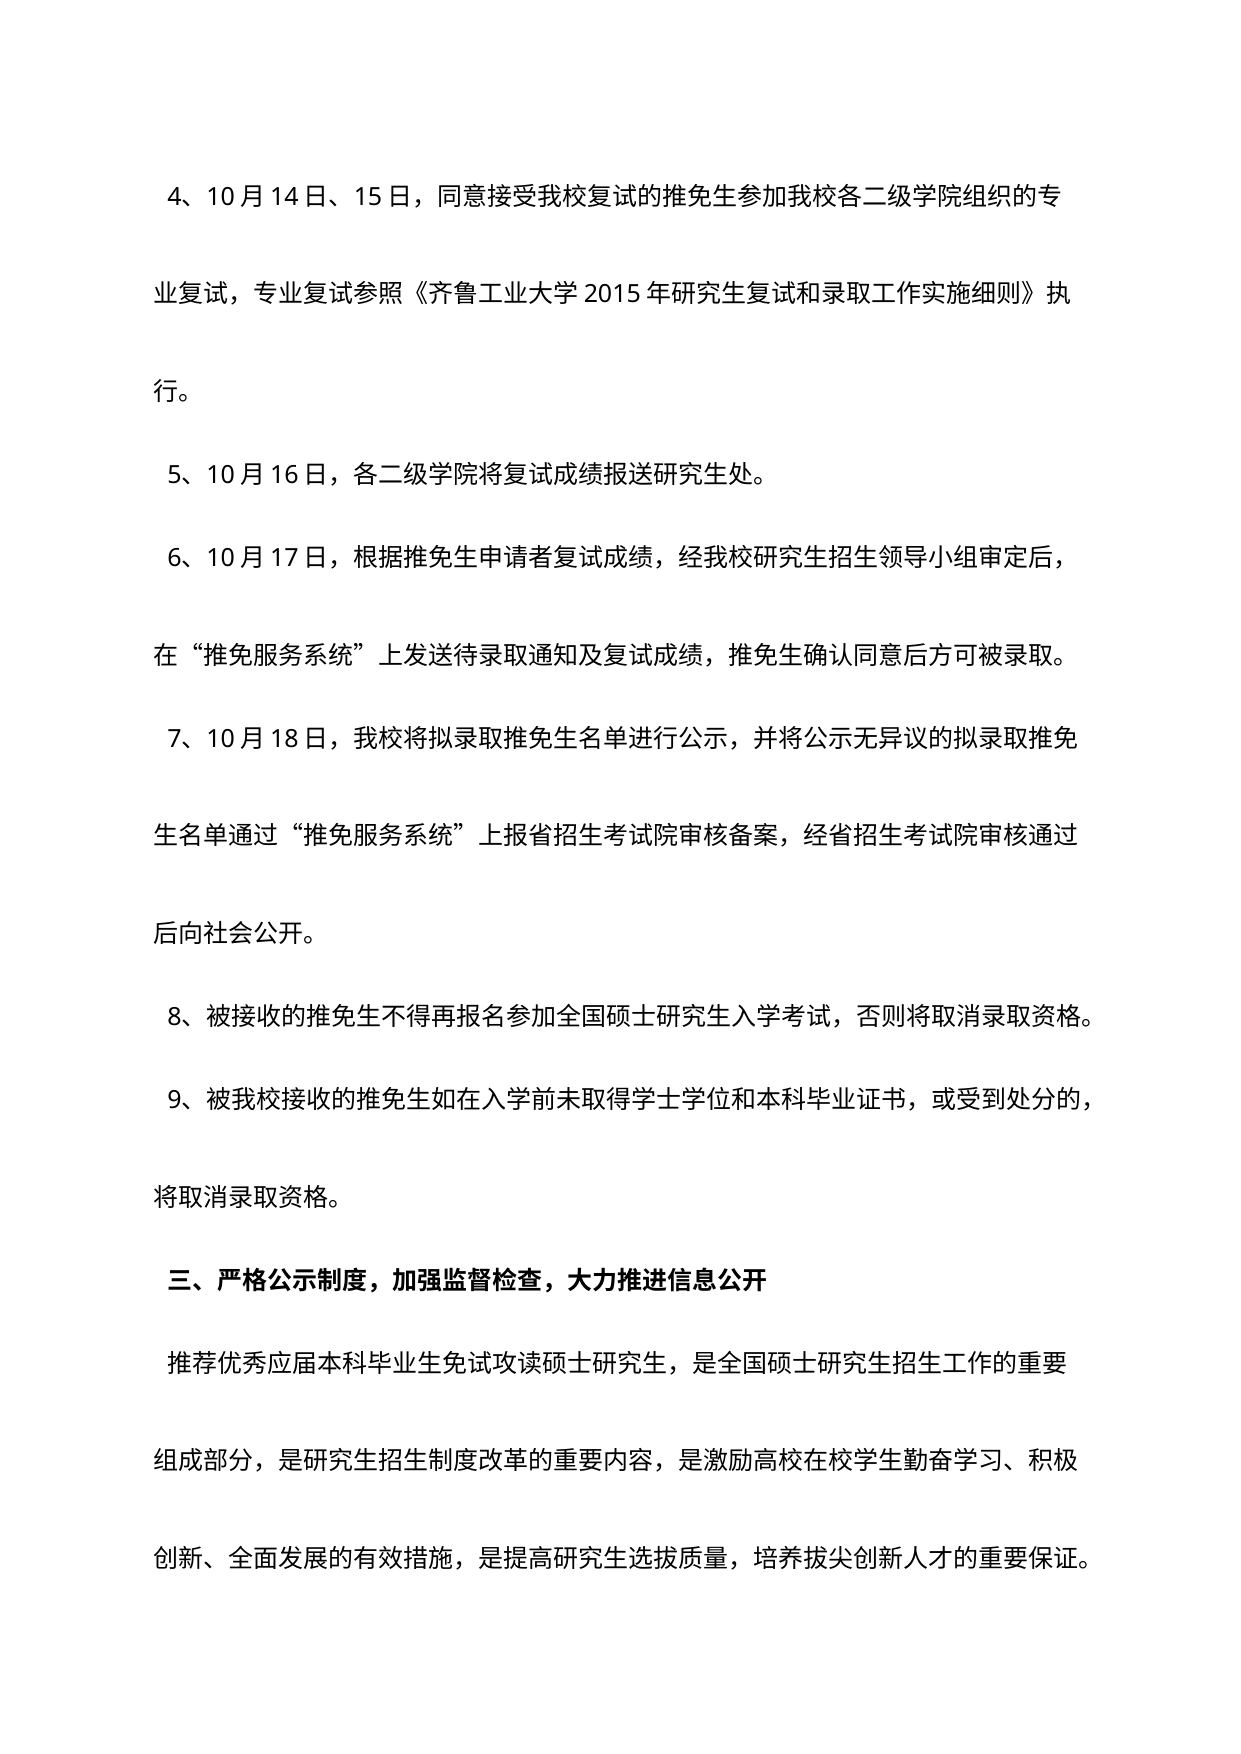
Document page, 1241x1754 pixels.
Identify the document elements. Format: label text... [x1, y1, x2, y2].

text 7、10月18日，我校将拟录取推免生名单进行公示，并将公示无异议的拟录取推免生名单通过“推免服务系统”上报省招生考试院审核备案，经省招生考试院审核通过后向社会公开。 [153, 704, 1087, 964]
text 4、10月14日、15日，同意接受我校复试的推免生参加我校各二级学院组织的专业复试，专业复试参照《齐鲁工业大学2015年研究生复试和录取工作实施细则》执行。 [153, 162, 1087, 422]
text 5、10月16日，各二级学院将复试成绩报送研究生处。 [153, 440, 1087, 505]
text 9、被我校接收的推免生如在入学前未取得学士学位和本科毕业证书，或受到处分的，将取消录取资格。 [153, 1065, 1087, 1228]
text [153, 1329, 1087, 1589]
text 6、10月17日，根据推免生申请者复试成绩，经我校研究生招生领导小组审定后，在“推免服务系统”上发送待录取通知及复试成绩，推免生确认同意后方可被录取。 [153, 523, 1087, 686]
text 8、被接收的推免生不得再报名参加全国硕士研究生入学考试，否则将取消录取资格。 [153, 982, 1087, 1047]
text 三、严格公示制度，加强监督检查，大力推进信息公开 [153, 1246, 1087, 1311]
